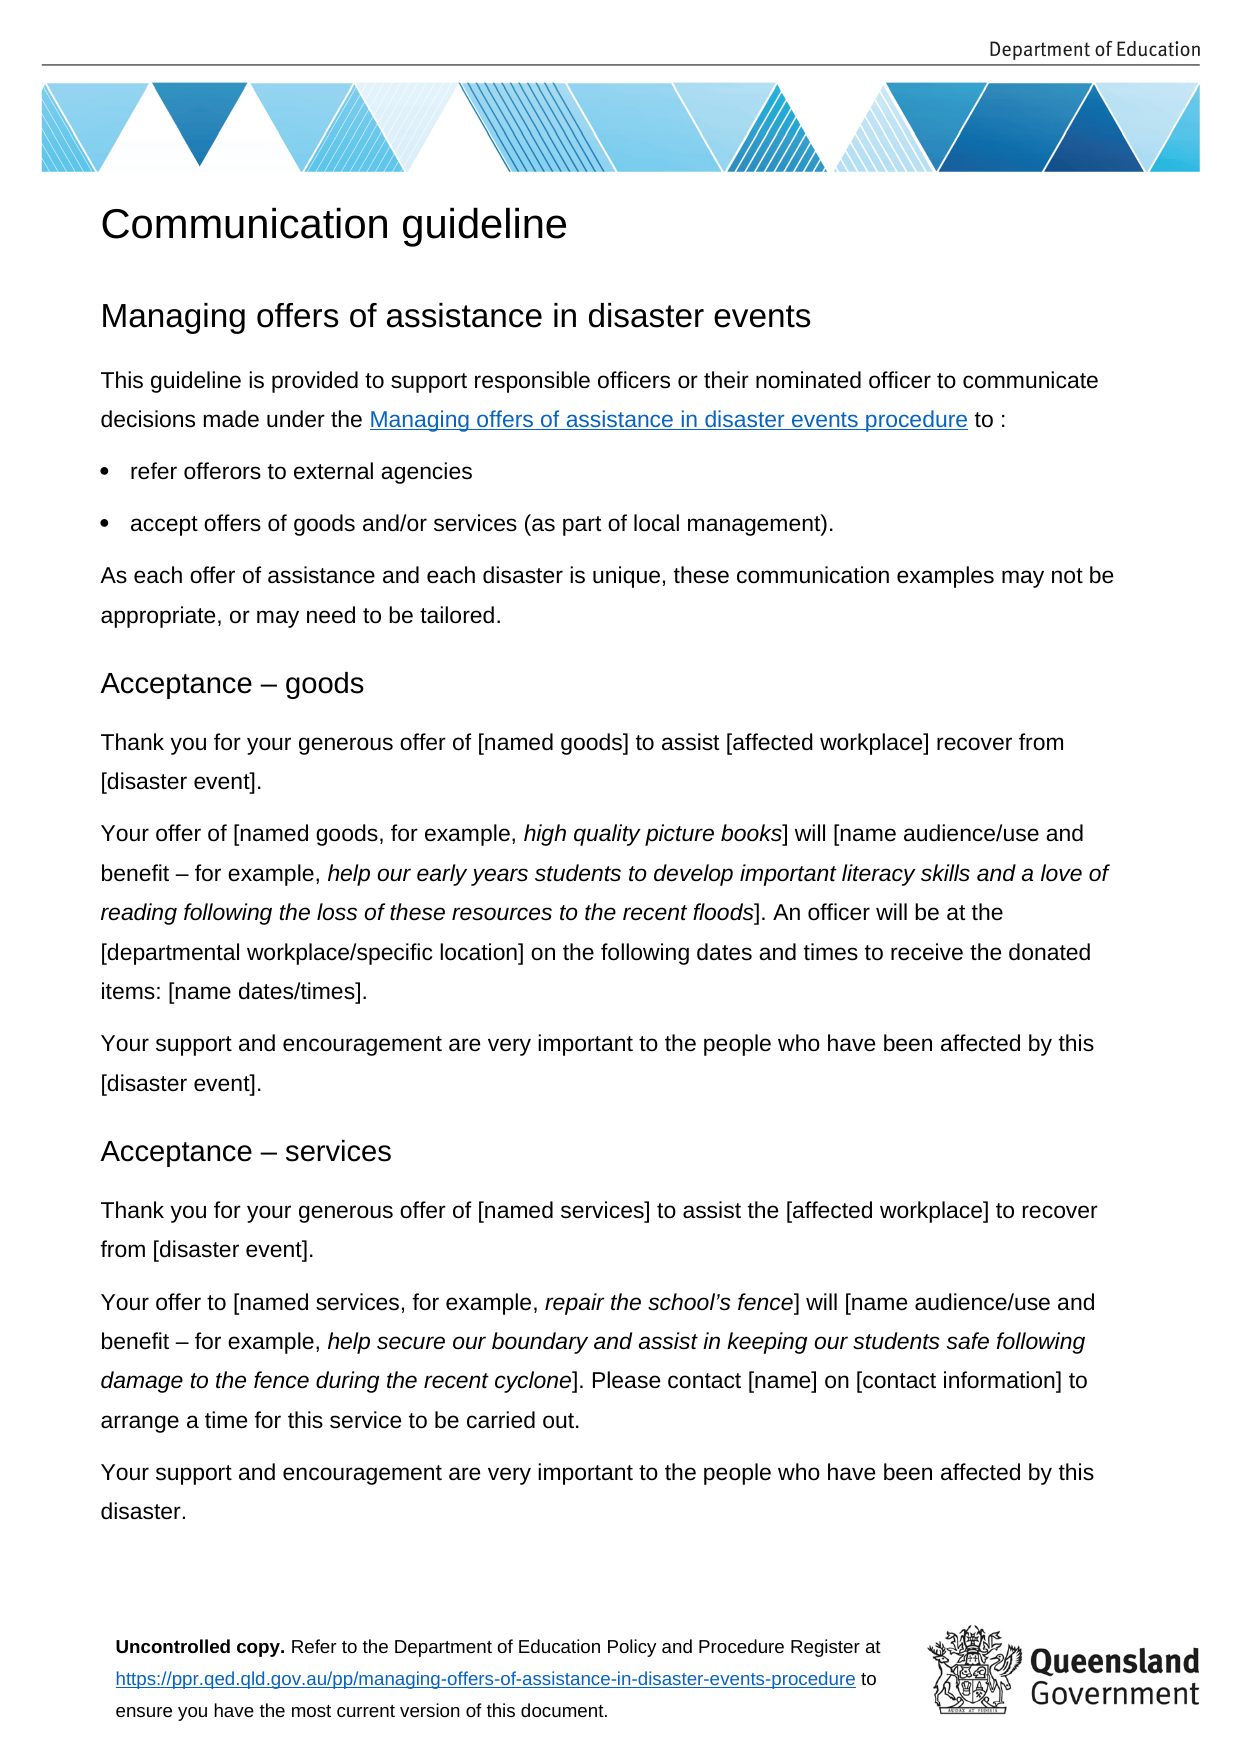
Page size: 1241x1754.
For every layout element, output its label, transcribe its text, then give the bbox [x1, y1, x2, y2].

picture [0, 1595, 1240, 1754]
list refer offerors to external agencies [100, 458, 1140, 484]
text Thank you for your generous offer of [named services] to assist the [affected workplace] to recover from [disaster event]. [100, 1197, 1140, 1263]
subtitle Communication guideline [100, 200, 1140, 248]
text Your offer of [named goods, for example, high quality picture books] will [name audience/use and benefit – for example, help our early years students to develop important literacy skills and a love of reading following the loss of these resources to the recent floods]. An officer will be at the [departmental workplace/specific location] on the following dates and times to receive the donated items: [name dates/times]. [100, 820, 1140, 1004]
subtitle Acceptance – goods [100, 666, 1140, 699]
text Your support and encouragement are very important to the people who have been affected by this disaster. [100, 1459, 1140, 1525]
subtitle Managing offers of assistance in disaster events [100, 297, 1140, 335]
text This guideline is provided to support responsible officers or their nominated officer to communicate decisions made under the Managing offers of assistance in disaster events procedure to : [100, 367, 1140, 432]
subtitle Acceptance – services [100, 1134, 1140, 1168]
text Your offer to [named services, for example, repair the school’s fence] will [name audience/use and benefit – for example, help secure our boundary and assist in keeping our students safe following damage to the fence during the recent cyclone]. Please contact [name] on [contact information] to arrange a time for this service to be carried out. [100, 1288, 1140, 1433]
text As each offer of assistance and each disaster is unique, these communication examples may not be appropriate, or may need to be tailored. [100, 562, 1140, 628]
picture [0, 0, 1241, 178]
list accept offers of goods and/or services (as part of local management). [100, 510, 1140, 536]
text Your support and encouragement are very important to the people who have been affected by this [disaster event]. [100, 1030, 1140, 1096]
text Thank you for your generous offer of [named goods] to assist [affected workplace] recover from [disaster event]. [100, 729, 1140, 795]
